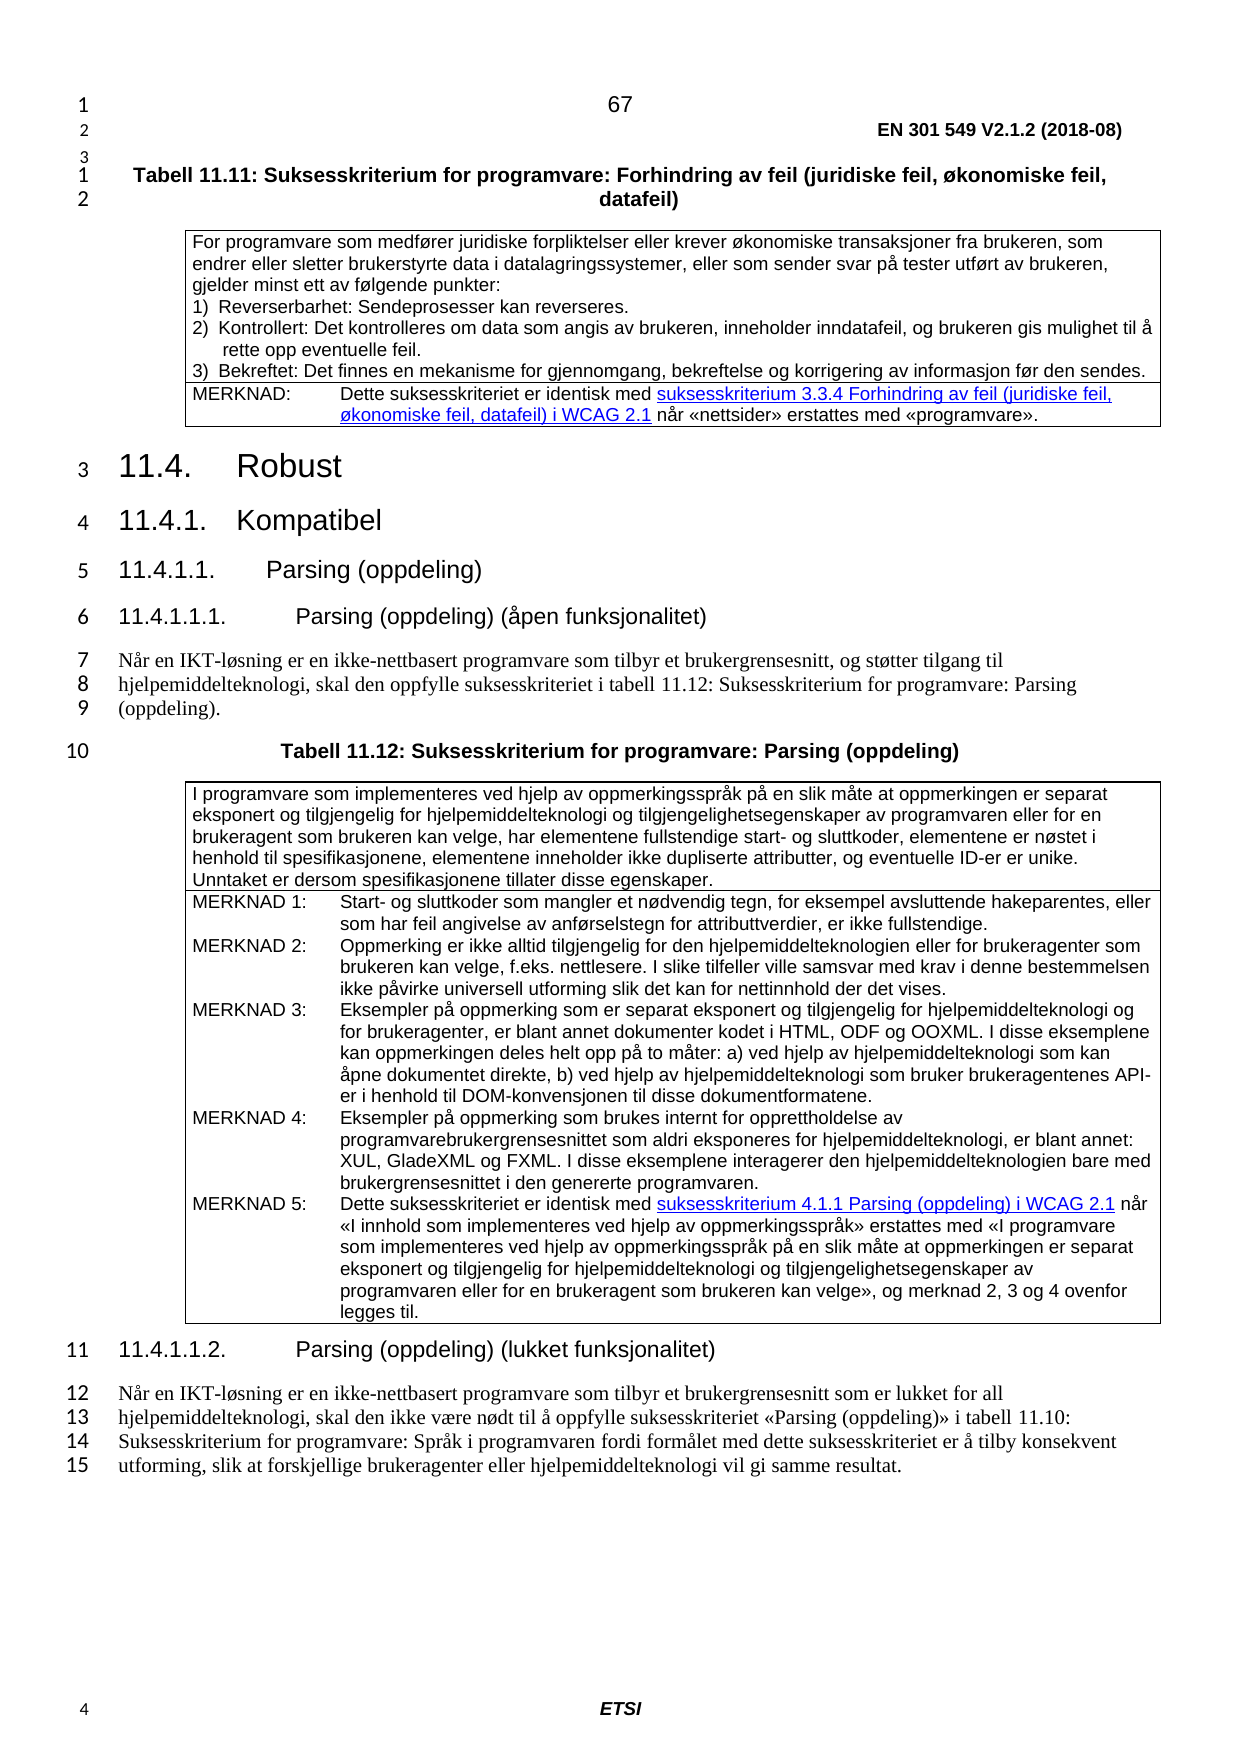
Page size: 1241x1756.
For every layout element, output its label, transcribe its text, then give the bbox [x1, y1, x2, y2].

table_header I programvare som implementeres ved hjelp av oppmerkingsspråk på en slik måte at oppmerkingen er separat eksponert og tilgjengelig for hjelpemiddelteknologi og tilgjengelighetsegenskaper av programvaren eller for en brukeragent som brukeren kan velge, har elementene fullstendige start- og sluttkoder, elementene er nøstet i henhold til spesifikasjonene, elementene inneholder ikke dupliserte attributter, og eventuelle ID-er er unike. Unntaket er dersom spesifikasjonene tillater disse egenskaper. [186, 783, 1160, 890]
table_cell MERKNAD 2: Oppmerking er ikke alltid tilgjengelig for den hjelpemiddelteknologien eller for brukeragenter som brukeren kan velge, f.eks. nettlesere. I slike tilfeller ville samsvar med krav i denne bestemmelsen ikke påvirke universell utforming slik det kan for nettinnhold der det vises. [186, 934, 1160, 999]
subtitle 11.4.1.1.1. Parsing (oppdeling) (åpen funksjonalitet) [118, 603, 1122, 629]
subtitle 11.4. Robust [118, 446, 1122, 484]
table_cell MERKNAD: Dette suksesskriteriet er identisk med suksesskriterium 3.3.4 Forhindring av feil (juridiske feil, økonomiske feil, datafeil) i WCAG 2.1 når «nettsider» erstattes med «programvare». [186, 383, 1160, 426]
table_header For programvare som medfører juridiske forpliktelser eller krever økonomiske transaksjoner fra brukeren, som endrer eller sletter brukerstyrte data i datalagringssystemer, eller som sender svar på tester utført av brukeren, gjelder minst ett av følgende punkter: 1) Reverserbarhet: Sendeprosesser kan reverseres. 2) Kontrollert: Det kontrolleres om data som angis av brukeren, inneholder inndatafeil, og brukeren gis mulighet til å rette opp eventuelle feil. 3) Bekreftet: Det finnes en mekanisme for gjennomgang, bekreftelse og korrigering av informasjon før den sendes. [186, 231, 1160, 382]
list 11.12: Suksesskriterium for programvare: Parsing (oppdeling) [118, 739, 1122, 763]
list Når en IKT-løsning er en ikke-nettbasert programvare som tilbyr et brukergrensesnitt, og støtter tilgang til hjelpemiddelteknologi, skal den oppfylle suksesskriteriet i tabell 11.12. [118, 648, 1122, 720]
table_cell MERKNAD 4: Eksempler på oppmerking som brukes internt for opprettholdelse av programvarebrukergrensesnittet som aldri eksponeres for hjelpemiddelteknologi, er blant annet: XUL, GladeXML og FXML. I disse eksemplene interagerer den hjelpemiddelteknologien bare med brukergrensesnittet i den genererte programvaren. [186, 1107, 1160, 1193]
list Når en IKT-løsning er en ikke-nettbasert programvare som tilbyr et brukergrensesnitt som er lukket for all hjelpemiddelteknologi, skal den ikke være nødt til å oppfylle suksesskriteriet «Parsing (oppdeling)» i tabell 11.10 fordi formålet med dette suksesskriteriet er å tilby konsekvent utforming, slik at forskjellige brukeragenter eller hjelpemiddelteknologi vil gi samme resultat. [118, 1381, 1122, 1477]
list 11.11: Suksesskriterium for programvare: Forhindring av feil (juridiske feil, økonomiske feil, datafeil) [118, 163, 1122, 211]
subtitle 11.4.1.1. Parsing (oppdeling) [118, 555, 1122, 584]
subtitle 11.4.1.1.2. Parsing (oppdeling) (lukket funksjonalitet) [118, 1336, 1122, 1362]
table_cell MERKNAD 5: Dette suksesskriteriet er identisk med suksesskriterium 4.1.1 Parsing (oppdeling) i WCAG 2.1 når «I innhold som implementeres ved hjelp av oppmerkingsspråk» erstattes med «I programvare som implementeres ved hjelp av oppmerkingsspråk på en slik måte at oppmerkingen er separat eksponert og tilgjengelig for hjelpemiddelteknologi og tilgjengelighetsegenskaper av programvaren eller for en brukeragent som brukeren kan velge», og merknad 2, 3 og 4 ovenfor legges til. [186, 1193, 1160, 1322]
table_cell MERKNAD 3: Eksempler på oppmerking som er separat eksponert og tilgjengelig for hjelpemiddelteknologi og for brukeragenter, er blant annet dokumenter kodet i HTML, ODF og OOXML. I disse eksemplene kan oppmerkingen deles helt opp på to måter: a) ved hjelp av hjelpemiddelteknologi som kan åpne dokumentet direkte, b) ved hjelp av hjelpemiddelteknologi som bruker brukeragentenes API-er i henhold til DOM-konvensjonen til disse dokumentformatene. [186, 999, 1160, 1107]
subtitle 11.4.1. Kompatibel [118, 503, 1122, 536]
table_cell MERKNAD 1: Start- og sluttkoder som mangler et nødvendig tegn, for eksempel avsluttende hakeparentes, eller som har feil angivelse av anførselstegn for attributtverdier, er ikke fullstendige. [186, 891, 1160, 934]
